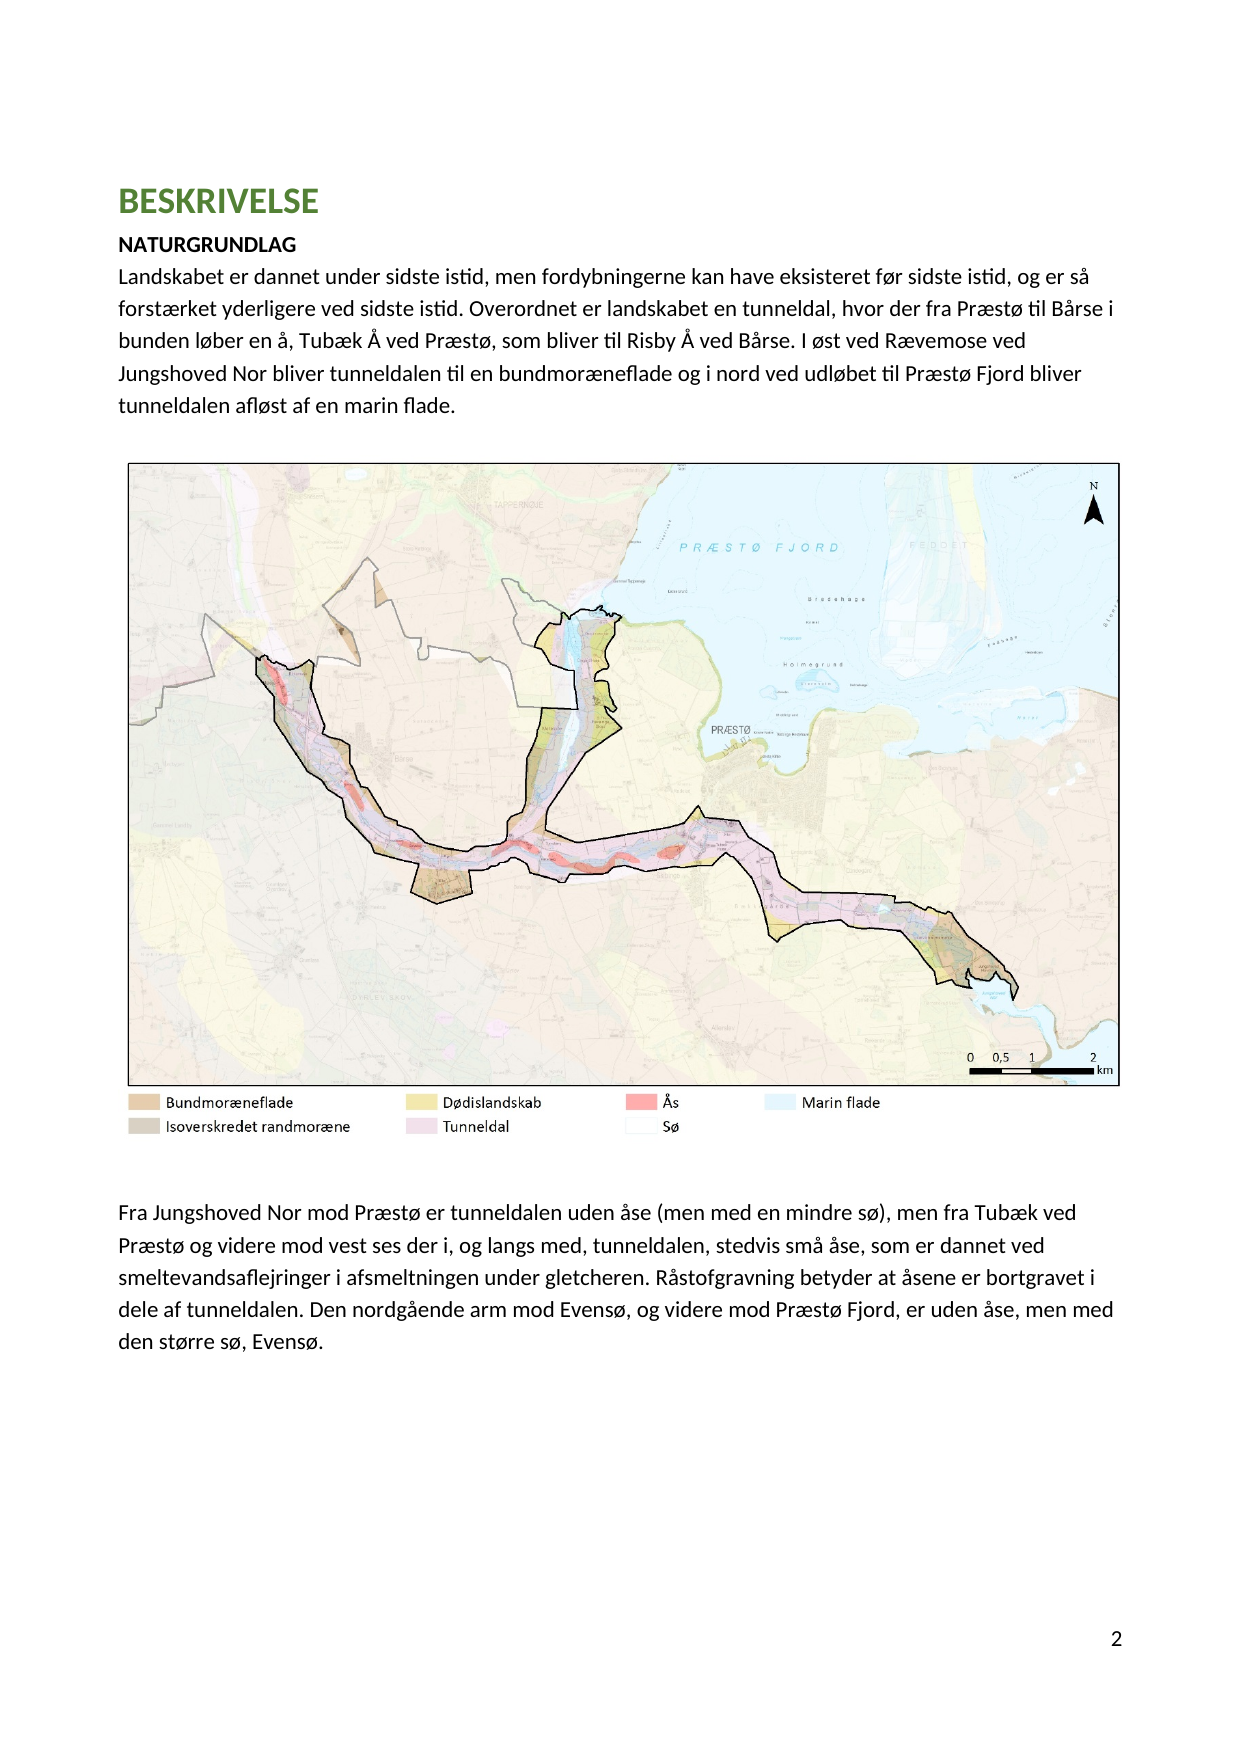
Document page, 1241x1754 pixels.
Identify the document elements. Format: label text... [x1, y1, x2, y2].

text Landskabet er dannet under sidste istid, men fordybningerne kan have eksisteret før sidste istid, og er så forstærket yderligere ved sidste istid. Overordnet er landskabet en tunneldal, hvor der fra Præstø til Bårse i bunden løber en å, Tubæk Å ved Præstø, som bliver til Risby Å ved Bårse. I øst ved Rævemose ved Jungshoved Nor bliver tunneldalen til en bundmoræneflade og i nord ved udløbet til Præstø Fjord bliver tunneldalen afløst af en marin flade. [118, 262, 1122, 419]
text NATURGRUNDLAG [118, 230, 1122, 258]
picture [118, 455, 1123, 1163]
text Fra Jungshoved Nor mod Præstø er tunneldalen uden åse (men med en mindre sø), men fra Tubæk ved Præstø og videre mod vest ses der i, og langs med, tunneldalen, stedvis små åse, som er dannet ved smeltevandsaflejringer i afsmeltningen under gletcheren. Råstofgravning betyder at åsene er bortgravet i dele af tunneldalen. Den nordgående arm mod Evensø, og videre mod Præstø Fjord, er uden åse, men med den større sø, Evensø. [118, 1198, 1122, 1355]
text BESKRIVELSE [118, 177, 1122, 223]
